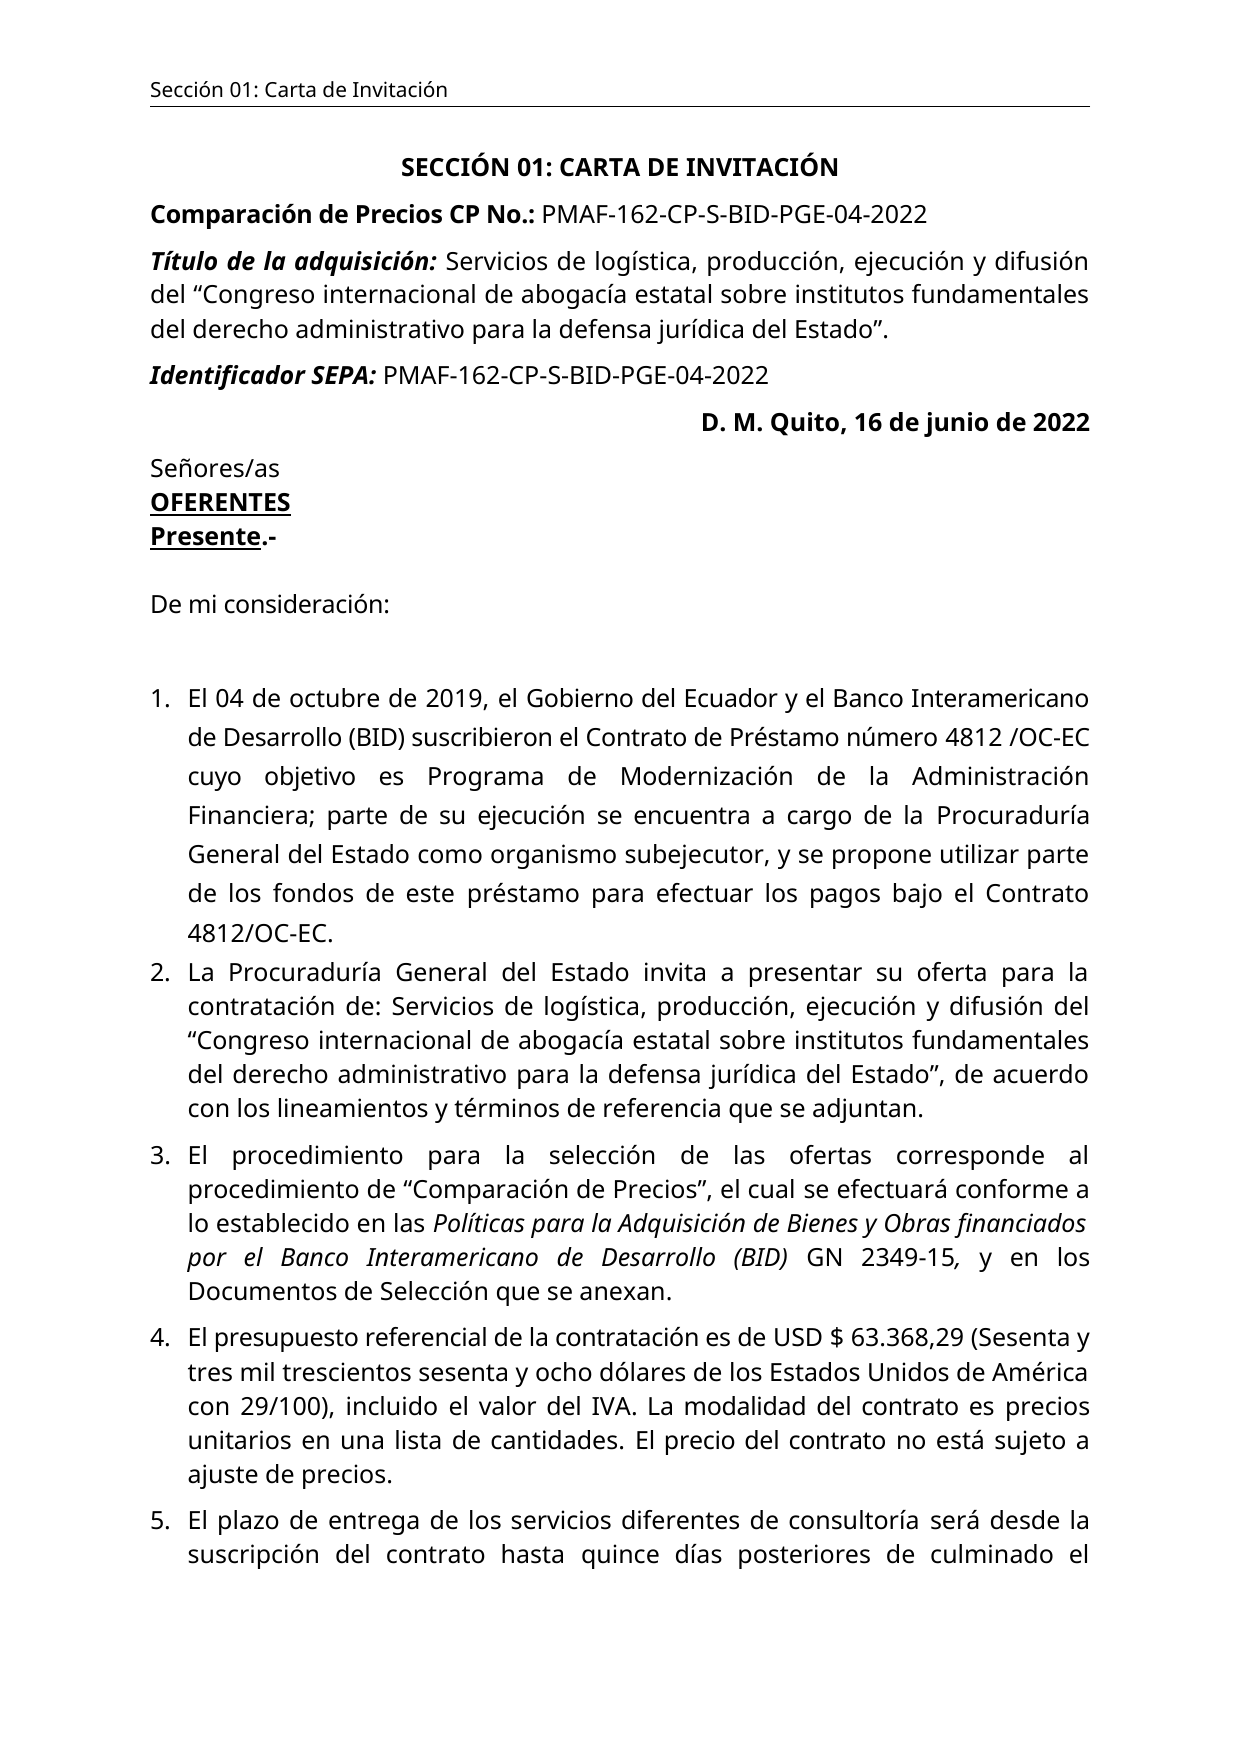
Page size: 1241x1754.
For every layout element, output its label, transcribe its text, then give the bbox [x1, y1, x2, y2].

text Identificador SEPA: PMAF-162-CP-S-BID-PGE-04-2022 [150, 358, 1090, 392]
text Título de la adquisición: Servicios de logística, producción, ejecución y difusión del “Congreso internacional de abogacía estatal sobre institutos fundamentales del derecho administrativo para la defensa jurídica del Estado”. [150, 243, 1090, 345]
text D. M. Quito, 16 de junio de 2022 [150, 404, 1090, 438]
list La Procuraduría General del Estado invita a presentar su oferta para la contratación de: Servicios de logística, producción, ejecución y difusión del “Congreso internacional de abogacía estatal sobre institutos fundamentales del derecho administrativo para la defensa jurídica del Estado”, de acuerdo con los lineamientos y términos de referencia que se adjuntan. [150, 954, 1090, 1125]
text Señores/as [150, 451, 1090, 485]
text SECCIÓN 01: CARTA DE INVITACIÓN [150, 150, 1090, 184]
text Comparación de Precios CP No.: PMAF-162-CP-S-BID-PGE-04-2022 [150, 197, 1090, 231]
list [150, 1503, 1090, 1571]
text De mi consideración: [150, 587, 1090, 621]
list El procedimiento para la selección de las ofertas corresponde al procedimiento de “Comparación de Precios”, el cual se efectuará conforme a lo establecido en las Políticas para la Adquisición de Bienes y Obras financiados por el Banco Interamericano de Desarrollo (BID) GN 2349-15, y en los Documentos de Selección que se anexan. [150, 1137, 1090, 1308]
text Presente.- [150, 519, 1090, 553]
text OFERENTES [150, 485, 1090, 519]
list El presupuesto referencial de la contratación es de USD $ 63.368,29 (Sesenta y tres mil trescientos sesenta y ocho dólares de los Estados Unidos de América con 29/100), incluido el valor del IVA. La modalidad del contrato es precios unitarios en una lista de cantidades. El precio del contrato no está sujeto a ajuste de precios. [150, 1320, 1090, 1490]
list El 04 de octubre de 2019, el Gobierno del Ecuador y el Banco Interamericano de Desarrollo (BID) suscribieron el Contrato de Préstamo número 4812 /OC-EC cuyo objetivo es Programa de Modernización de la Administración Financiera; parte de su ejecución se encuentra a cargo de la Procuraduría General del Estado como organismo subejecutor, y se propone utilizar parte de los fondos de este préstamo para efectuar los pagos bajo el Contrato 4812/OC-EC. [150, 680, 1090, 949]
